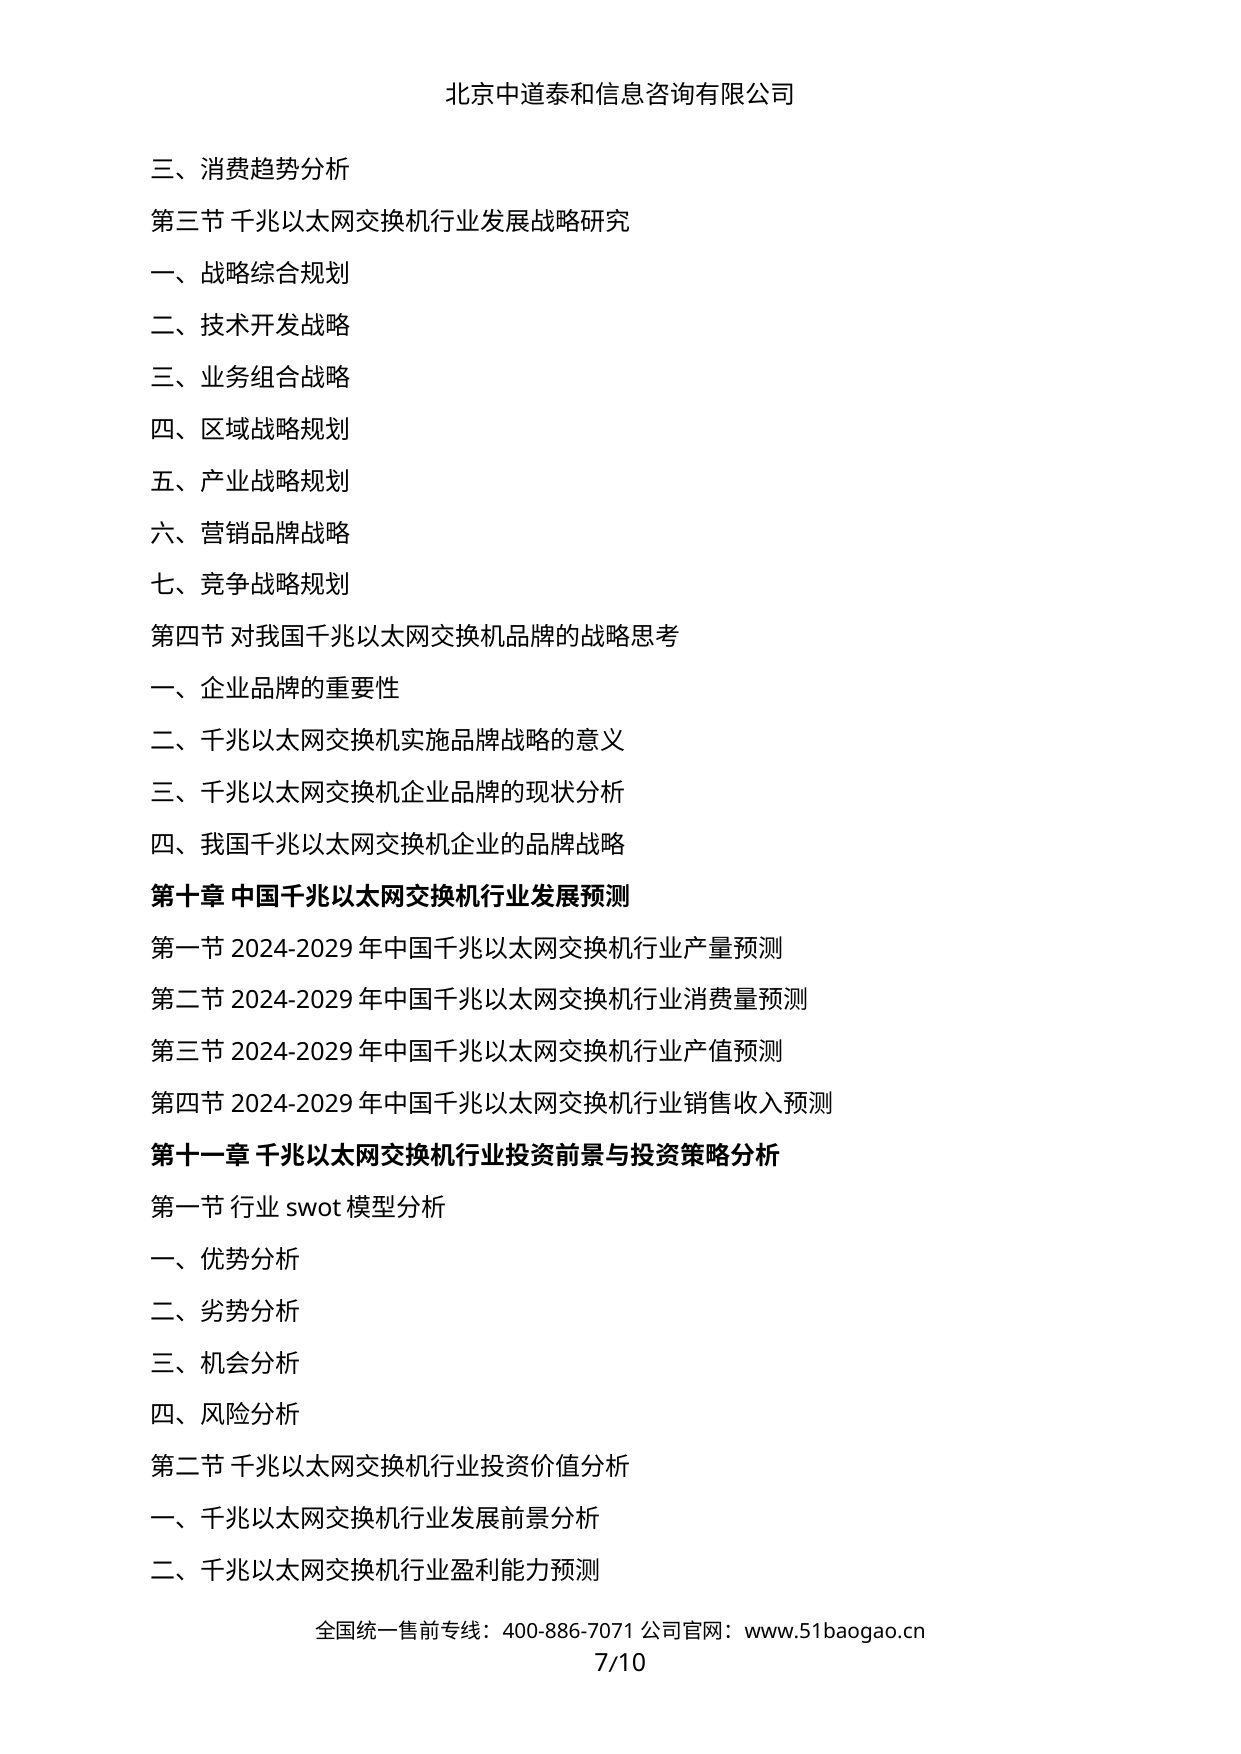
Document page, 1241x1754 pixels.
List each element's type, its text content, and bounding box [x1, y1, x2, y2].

text 五、产业战略规划 [150, 461, 1090, 497]
text 第一节 2024-2029年中国千兆以太网交换机行业产量预测 [150, 928, 1090, 964]
text 二、劣势分析 [150, 1291, 1090, 1327]
text 第二节 2024-2029年中国千兆以太网交换机行业消费量预测 [150, 980, 1090, 1016]
text 三、业务组合战略 [150, 357, 1090, 394]
text 三、机会分析 [150, 1343, 1090, 1379]
text 三、消费趋势分析 [150, 150, 1090, 186]
text 一、企业品牌的重要性 [150, 669, 1090, 705]
text 六、营销品牌战略 [150, 513, 1090, 549]
text 三、千兆以太网交换机企业品牌的现状分析 [150, 772, 1090, 809]
text 第十章 中国千兆以太网交换机行业发展预测 [150, 876, 1090, 912]
text 一、战略综合规划 [150, 254, 1090, 290]
text 第一节 行业swot模型分析 [150, 1187, 1090, 1224]
text 第三节 2024-2029年中国千兆以太网交换机行业产值预测 [150, 1032, 1090, 1068]
text 四、区域战略规划 [150, 409, 1090, 446]
text 一、千兆以太网交换机行业发展前景分析 [150, 1499, 1090, 1535]
text 四、我国千兆以太网交换机企业的品牌战略 [150, 824, 1090, 861]
text 四、风险分析 [150, 1395, 1090, 1431]
text 一、优势分析 [150, 1239, 1090, 1276]
text 二、千兆以太网交换机行业盈利能力预测 [150, 1551, 1090, 1587]
text 第十一章 千兆以太网交换机行业投资前景与投资策略分析 [150, 1136, 1090, 1172]
text 第三节 千兆以太网交换机行业发展战略研究 [150, 202, 1090, 238]
text 二、技术开发战略 [150, 306, 1090, 342]
text 第四节 2024-2029年中国千兆以太网交换机行业销售收入预测 [150, 1084, 1090, 1120]
text 二、千兆以太网交换机实施品牌战略的意义 [150, 721, 1090, 757]
text 第四节 对我国千兆以太网交换机品牌的战略思考 [150, 617, 1090, 653]
text 七、竞争战略规划 [150, 565, 1090, 601]
text 第二节 千兆以太网交换机行业投资价值分析 [150, 1447, 1090, 1483]
